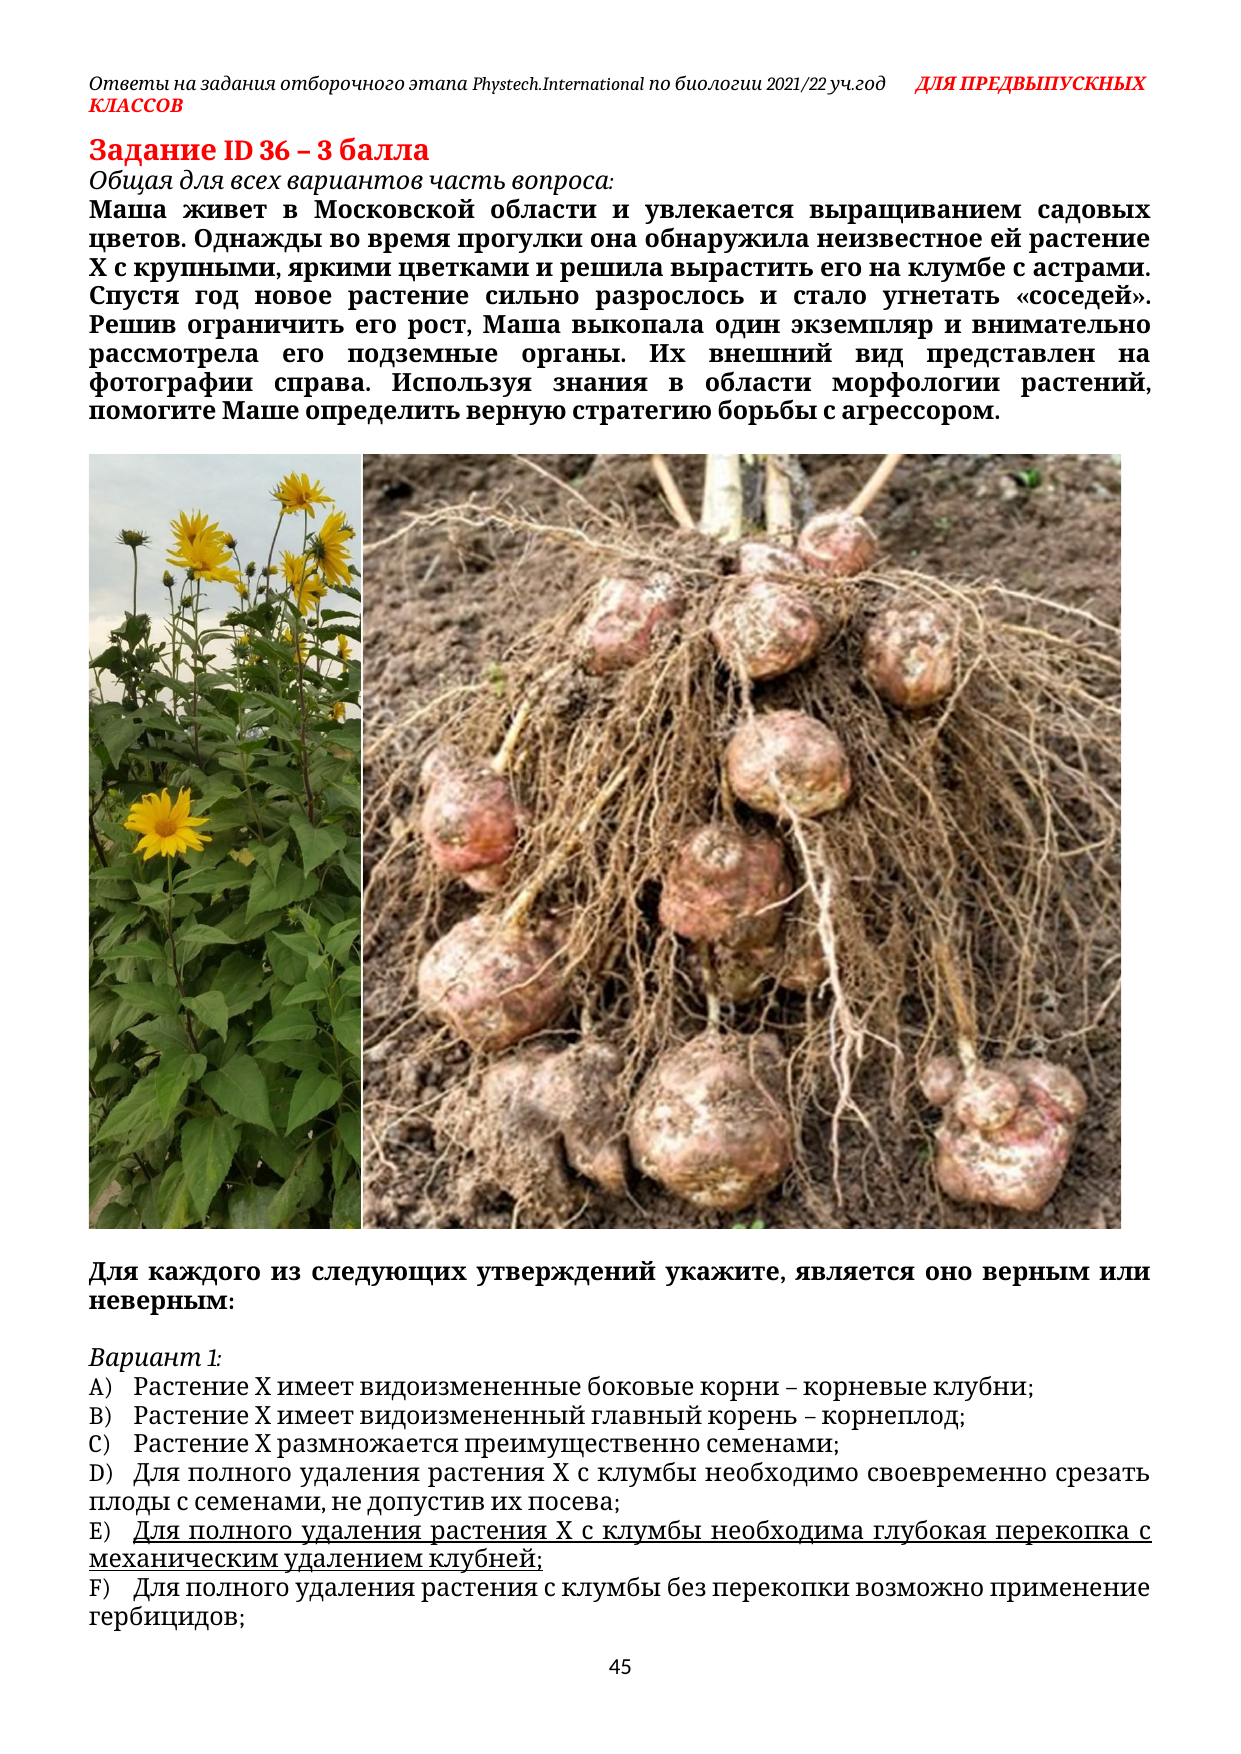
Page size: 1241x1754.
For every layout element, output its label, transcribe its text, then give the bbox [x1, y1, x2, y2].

list Для полного удаления растения Х с клумбы необходима глубокая перекопка с механическим удалением клубней; [89, 1517, 1152, 1574]
text Вариант 1: [89, 1344, 1152, 1373]
text Для каждого из следующих утверждений укажите, является оно верным или неверным: [89, 1258, 1152, 1315]
list Растение Х имеет видоизмененные боковые корни – корневые клубни; [89, 1373, 1152, 1402]
text Задание ID 36 – 3 балла [89, 134, 1152, 167]
list Для полного удаления растения Х с клумбы необходимо своевременно срезать плоды с семенами, не допустив их посева; [89, 1459, 1152, 1517]
list Растение Х имеет видоизмененный главный корень – корнеплод; [89, 1402, 1152, 1430]
text Общая для всех вариантов часть вопроса: [89, 167, 1152, 196]
list Растение Х размножается преимущественно семенами; [89, 1430, 1152, 1459]
list Для полного удаления растения с клумбы без перекопки возможно применение гербицидов; [89, 1574, 1152, 1632]
text Маша живет в Московской области и увлекается выращиванием садовых цветов. Однажды во время прогулки она обнаружила неизвестное ей растение Х с крупными, яркими цветками и решила вырастить его на клумбе с астрами. Спустя год новое растение сильно разрослось и стало угнетать «соседей». Решив ограничить его рост, Маша выкопала один экземпляр и внимательно рассмотрела его подземные органы. Их внешний вид представлен на фотографии справа. Используя знания в области морфологии растений, помогите Маше определить верную стратегию борьбы с агрессором. [89, 196, 1152, 426]
picture [88, 454, 1122, 1229]
